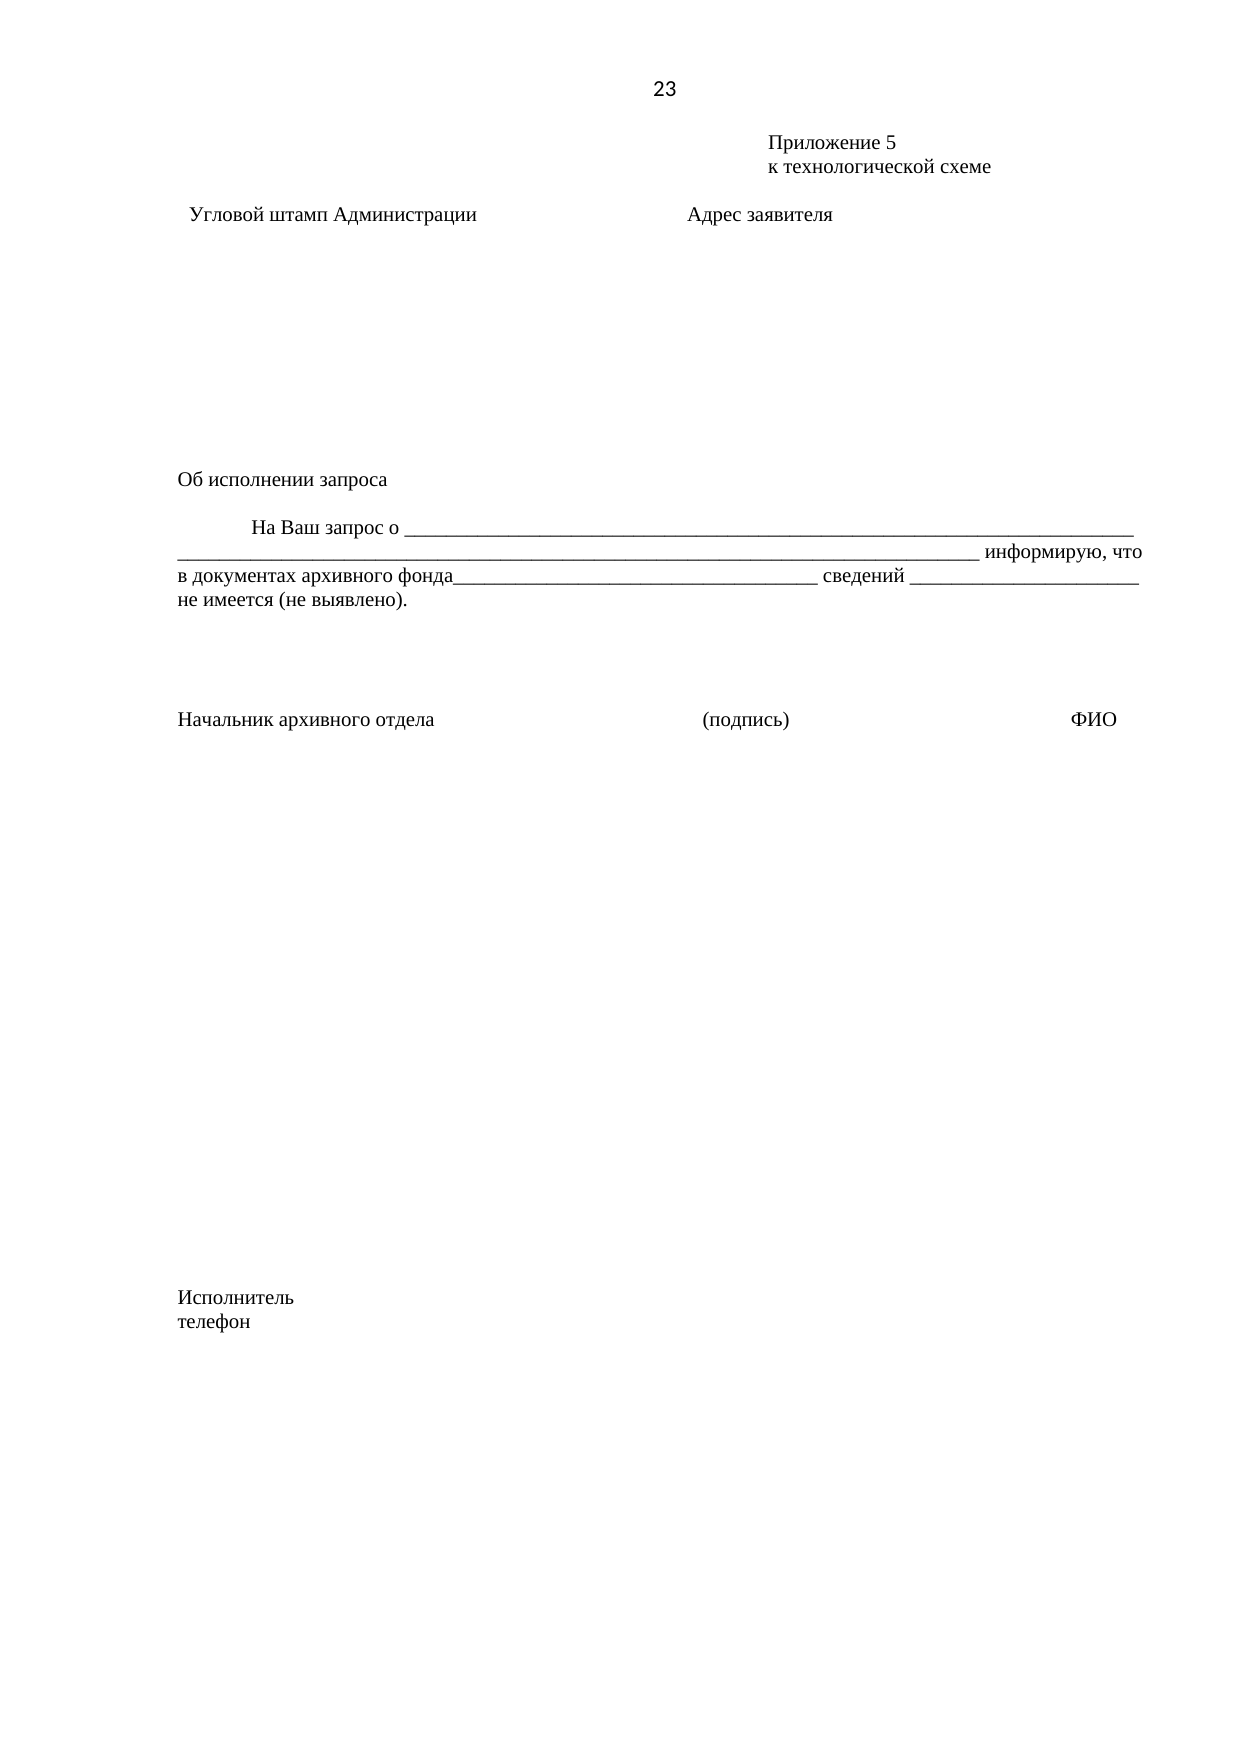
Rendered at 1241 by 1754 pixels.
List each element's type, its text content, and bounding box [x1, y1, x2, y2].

text к технологической схеме [768, 154, 1152, 178]
text Начальник архивного отдела (подпись) ФИО [177, 707, 1152, 731]
text Приложение 5 [177, 130, 1152, 154]
text Об исполнении запроса [177, 467, 1152, 491]
text Исполнитель [177, 1285, 1152, 1309]
text телефон [177, 1309, 1152, 1333]
table_header Угловой штамп Администрации [177, 202, 676, 419]
table_header Адрес заявителя [676, 202, 1174, 419]
text На Ваш запрос о ______________________________________________________________________ _____________________________________________________________________________ информирую, что в документах архивного фонда___________________________________ сведений ______________________ не имеется (не выявлено). [177, 515, 1152, 611]
